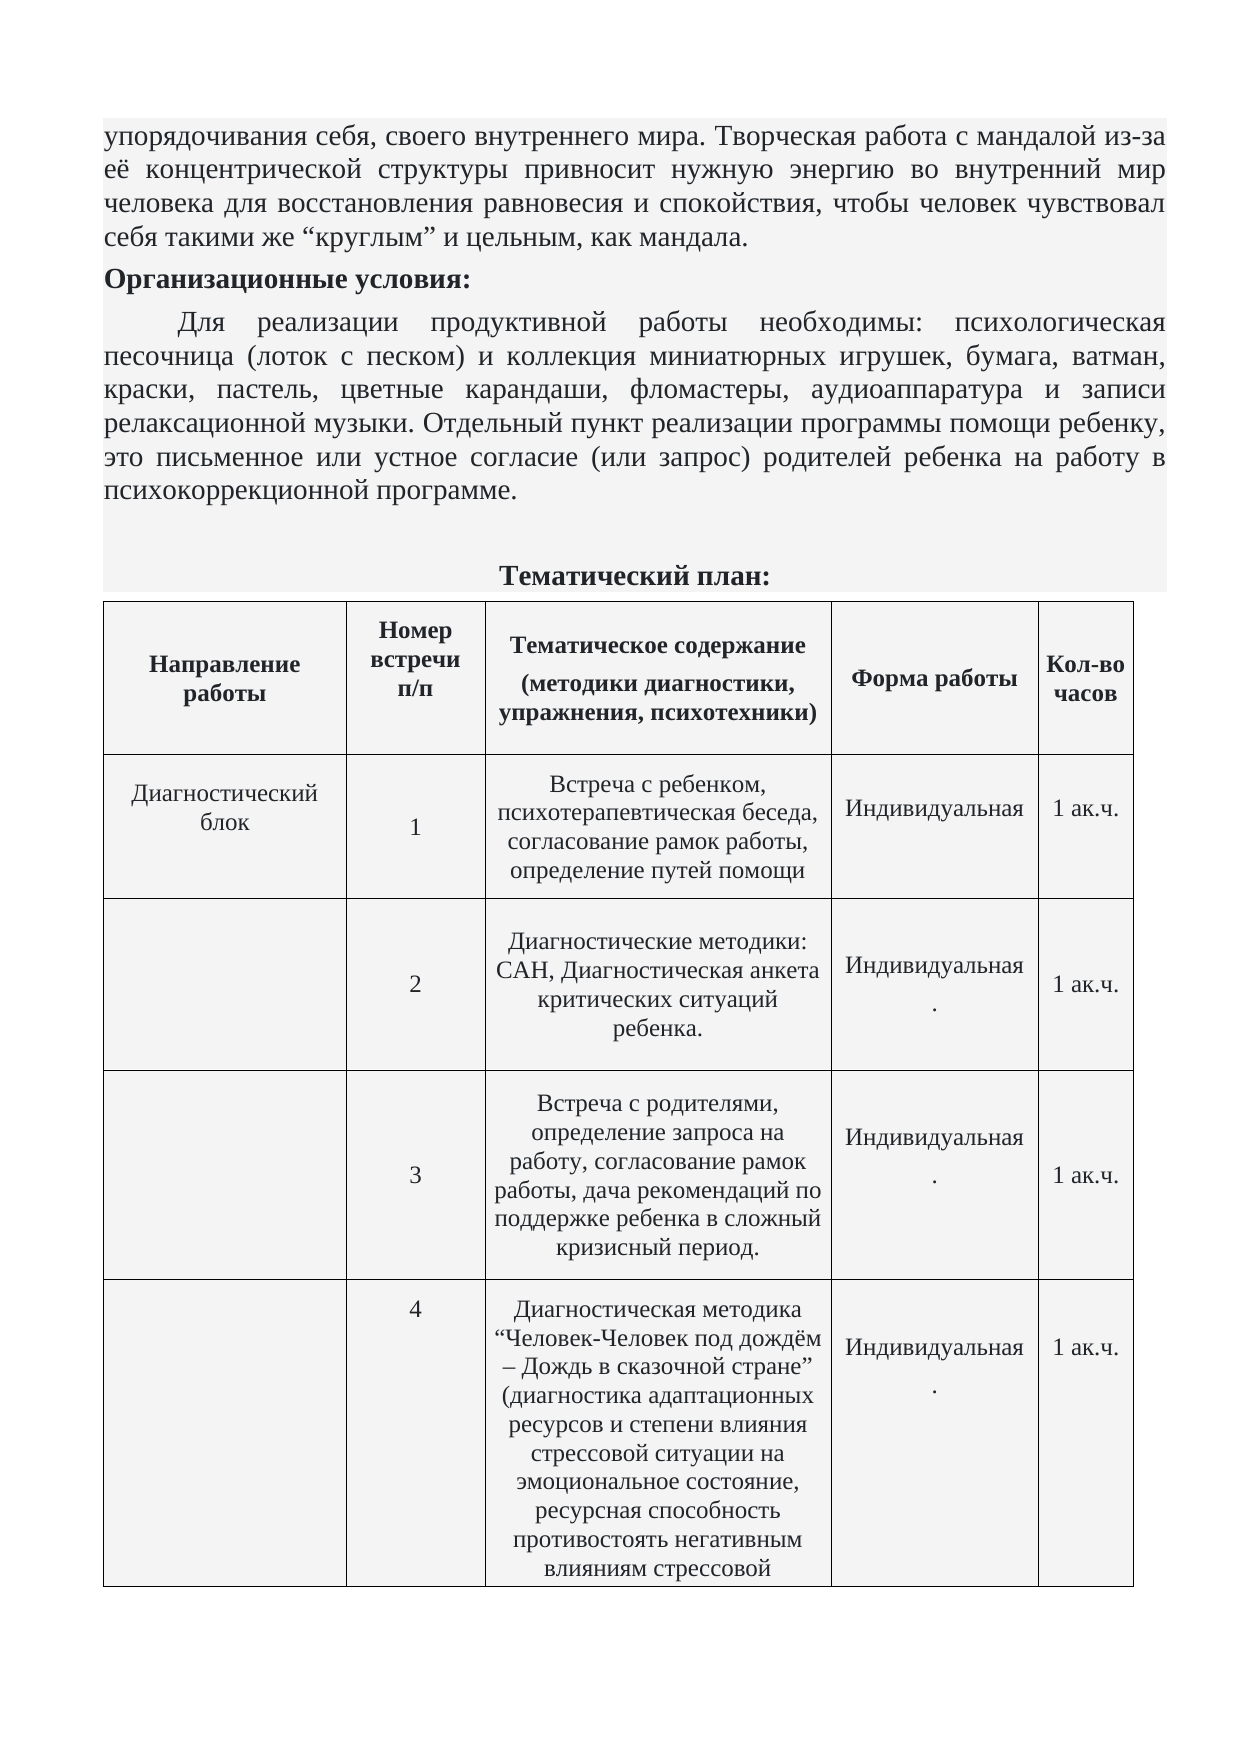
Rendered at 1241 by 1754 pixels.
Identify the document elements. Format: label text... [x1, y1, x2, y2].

table_cell [104, 899, 346, 1069]
table_cell 2 [347, 899, 485, 1069]
table_cell [104, 1071, 346, 1279]
table_cell Диагностический блок [104, 755, 346, 898]
table_header Направление работы [104, 602, 346, 754]
table_header Тематическое содержание (методики диагностики, упражнения, психотехники) [486, 602, 831, 754]
table_cell 4 [347, 1280, 485, 1586]
table_cell 1 [347, 755, 485, 898]
table_cell Индивидуальная . [832, 1280, 1038, 1586]
table_cell 1 ак.ч. [1039, 755, 1133, 898]
table_cell 1 ак.ч. [1039, 1071, 1133, 1279]
table_cell Встреча с ребенком, психотерапевтическая беседа, согласование рамок работы, определение путей помощи [486, 755, 831, 898]
table_header Форма работы [832, 602, 1038, 754]
table_cell 1 ак.ч. [1039, 899, 1133, 1069]
table_cell 3 [347, 1071, 485, 1279]
table_header Номер встречи п/п [347, 602, 485, 754]
table_cell Индивидуальная . [832, 899, 1038, 1069]
table_cell [104, 1280, 346, 1586]
table_cell Индивидуальная [832, 755, 1038, 898]
table_cell Диагностические методики: САН, Диагностическая анкета критических ситуаций ребенка. [486, 899, 831, 1069]
table_header Кол-во часов [1039, 602, 1133, 754]
text Для реализации продуктивной работы необходимы: психологическая песочница (лоток с песком) и коллекция миниатюрных игрушек, бумага, ватман, краски, пастель, цветные карандаши, фломастеры, аудиоаппаратура и записи релаксационной музыки. Отдельный пункт реализации программы помощи ребенку, это письменное или устное согласие (или запрос) родителей ребенка на работу в психокоррекционной программе. [103, 304, 1167, 506]
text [103, 118, 1167, 252]
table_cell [486, 1280, 831, 1586]
table_cell Индивидуальная . [832, 1071, 1038, 1279]
text Организационные условия: [103, 262, 1167, 295]
table_cell 1 ак.ч. [1039, 1280, 1133, 1586]
table_cell Встреча с родителями, определение запроса на работу, согласование рамок работы, дача рекомендаций по поддержке ребенка в сложный кризисный период. [486, 1071, 831, 1279]
text Тематический план: [103, 558, 1167, 592]
